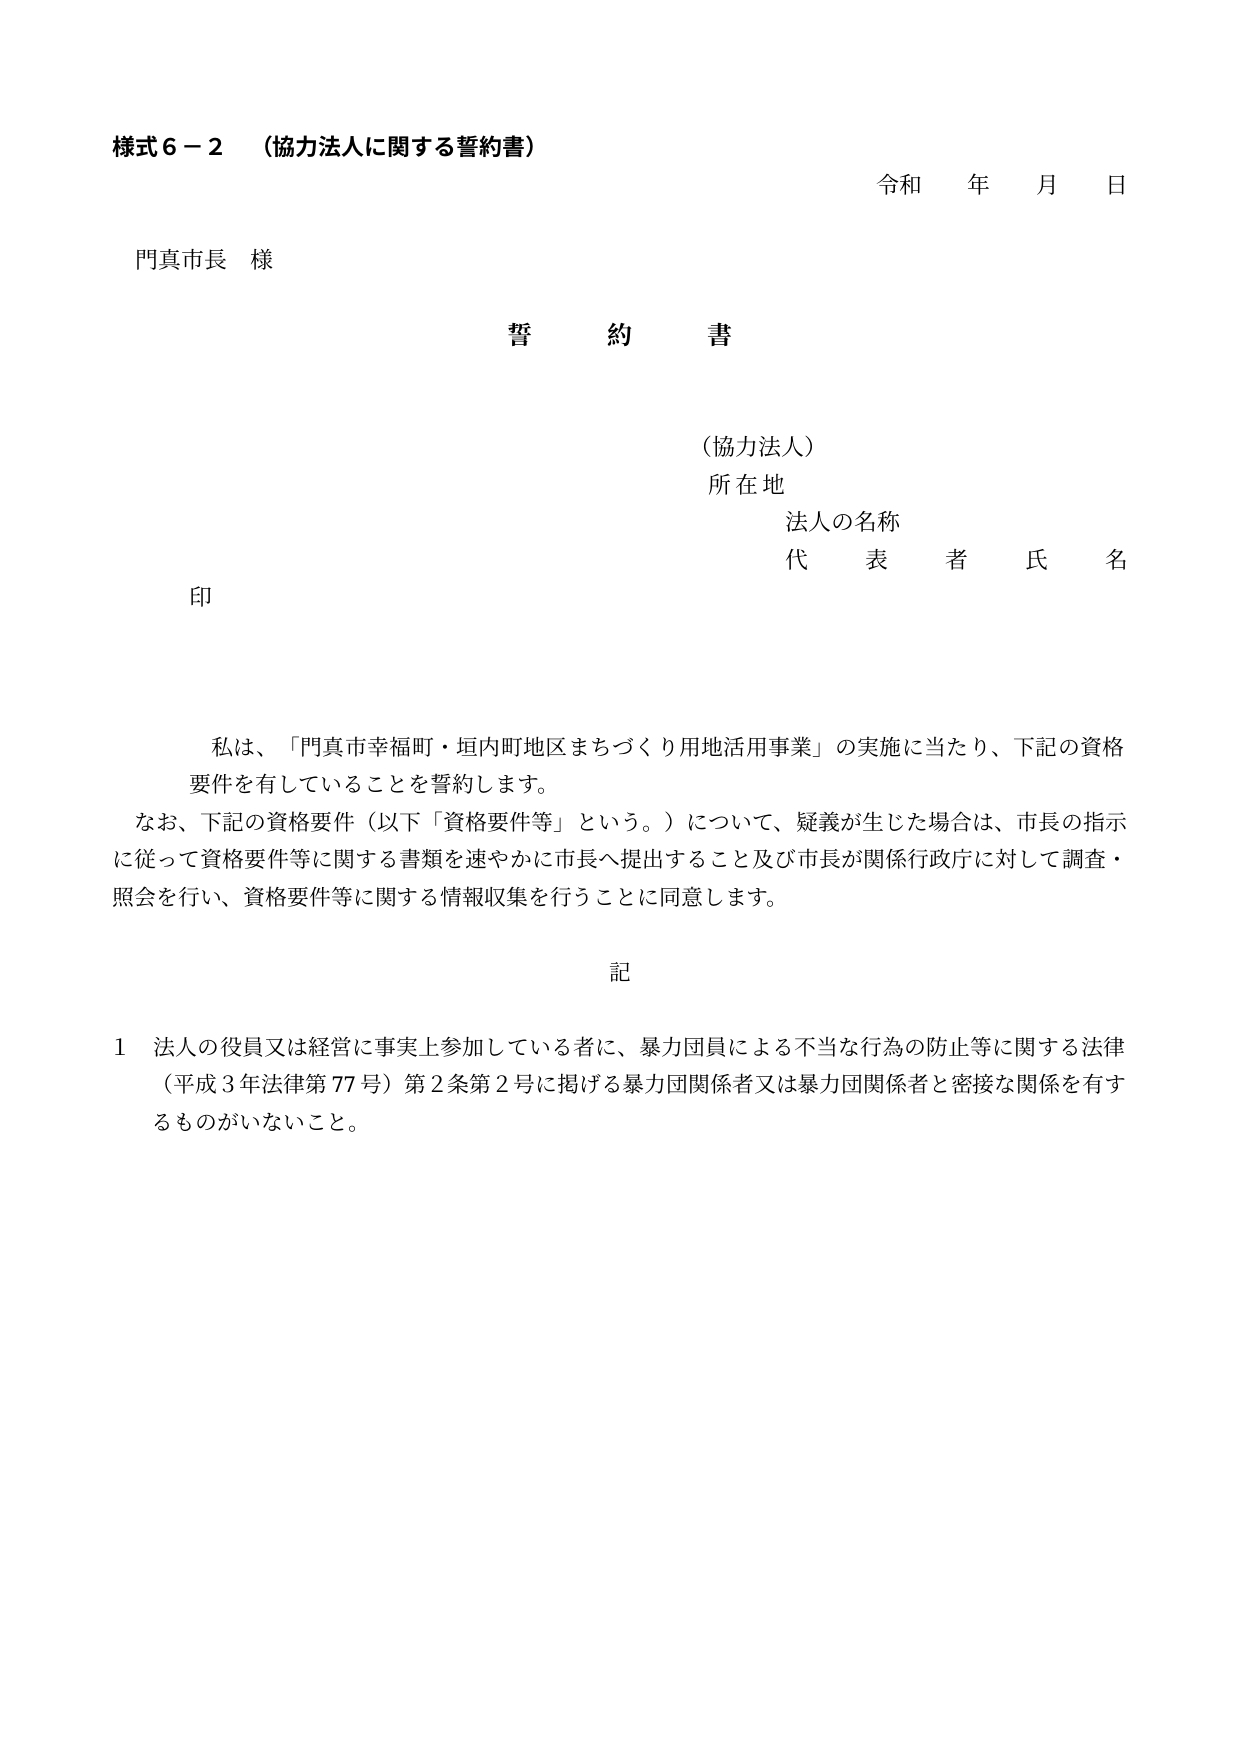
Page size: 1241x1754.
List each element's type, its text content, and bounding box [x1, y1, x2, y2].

text 令和 年 月 日 [112, 164, 1128, 202]
text （協力法人） [506, 427, 1128, 464]
text 法人の名称 [189, 502, 1128, 539]
text 門真市長 様 [112, 239, 1128, 277]
subtitle 記 [112, 952, 1128, 989]
text 私は、「門真市幸福町・垣内町地区まちづくり用地活用事業」の実施に当たり、下記の資格要件を有していることを誓約します。 [189, 727, 1128, 802]
text 所在地 [506, 464, 1128, 502]
text なお、下記の資格要件（以下「資格要件等」という。）について、疑義が生じた場合は、市長の指示に従って資格要件等に関する書類を速やかに市長へ提出すること及び市長が関係行政庁に対して調査・照会を行い、資格要件等に関する情報収集を行うことに同意します。 [112, 802, 1128, 914]
text １ 法人の役員又は経営に事実上参加している者に、暴力団員による不当な行為の防止等に関する法律（平成３年法律第77号）第２条第２号に掲げる暴力団関係者又は暴力団関係者と密接な関係を有するものがいないこと。 [109, 1027, 1128, 1139]
text 代表者氏名 印 [189, 539, 1128, 614]
subtitle 様式６－２ （協力法人に関する誓約書） [112, 127, 1128, 164]
text 誓 約 書 [112, 314, 1128, 352]
